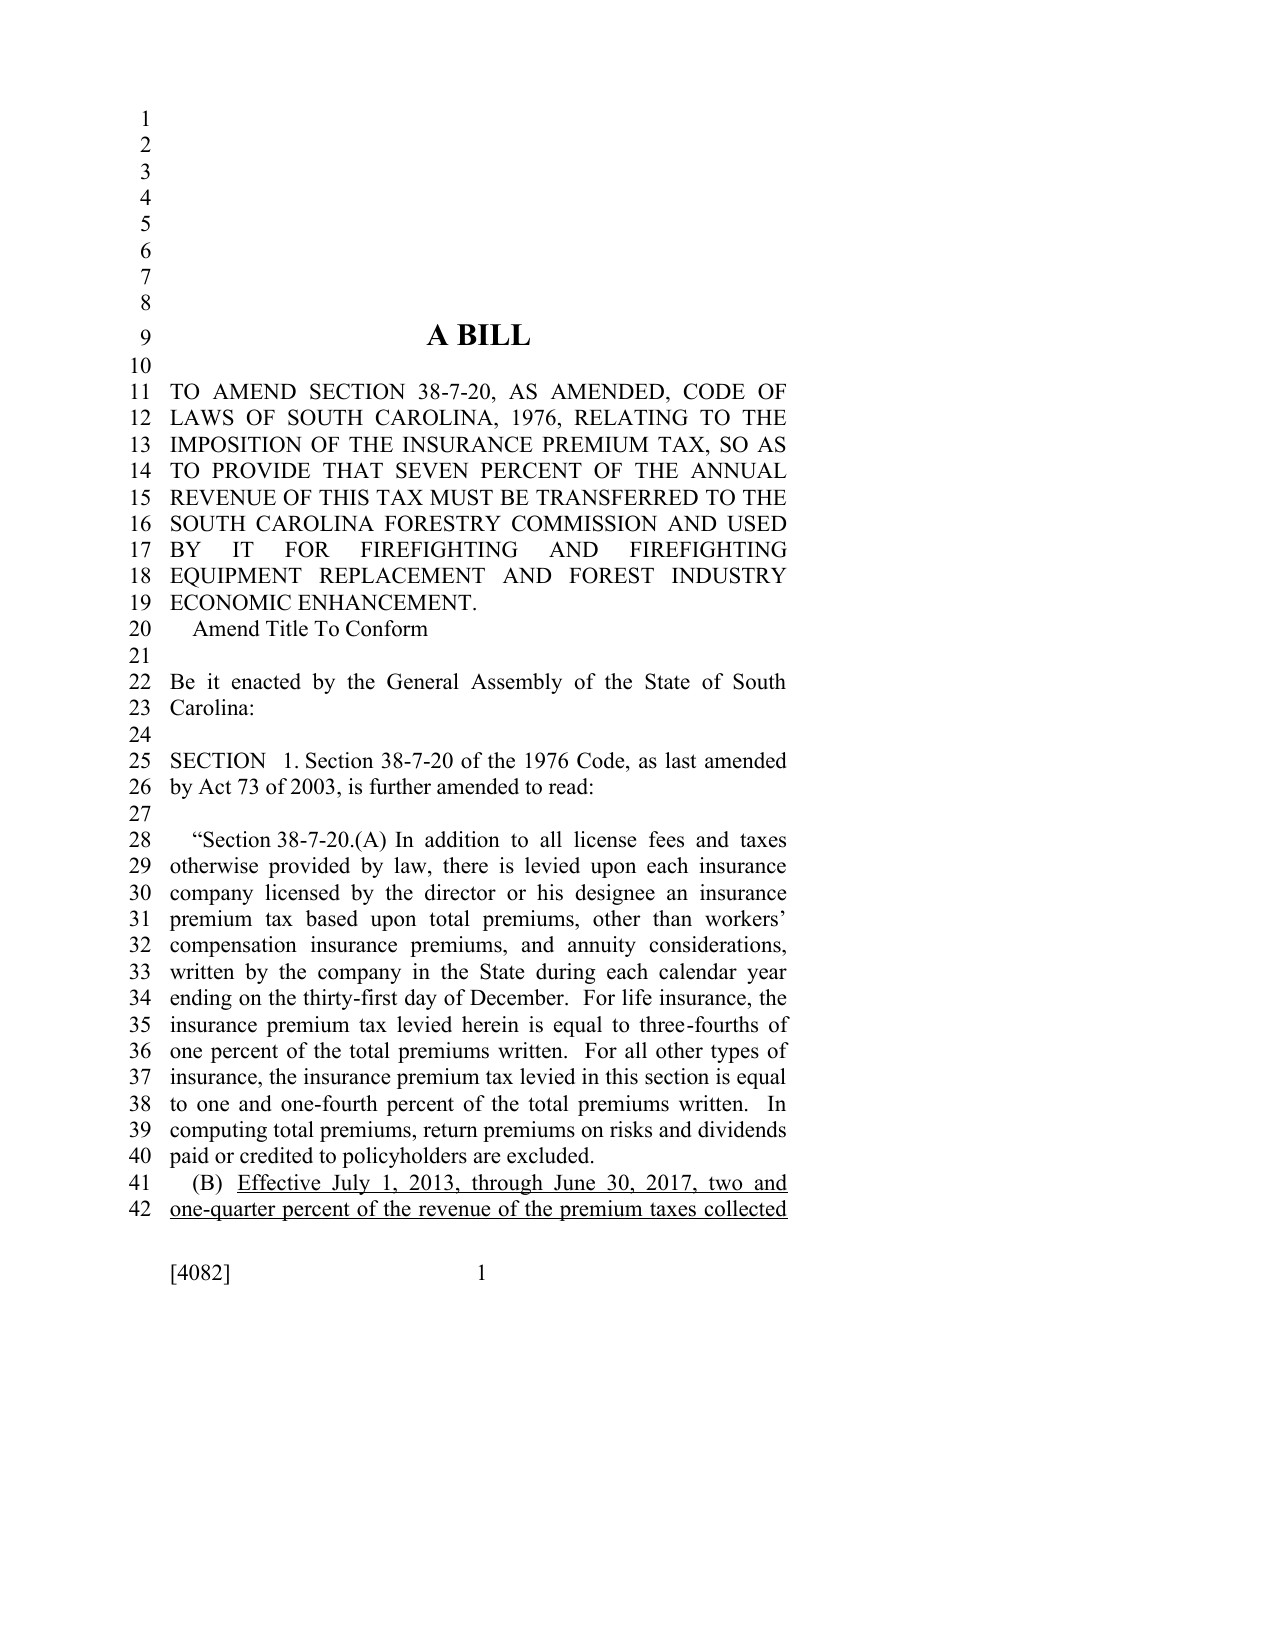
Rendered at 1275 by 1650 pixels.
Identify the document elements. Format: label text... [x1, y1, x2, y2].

text A BILL [169, 316, 787, 352]
text Be it enacted by the General Assembly of the State of South Carolina: [169, 668, 787, 721]
text Amend Title To Conform [169, 615, 787, 642]
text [169, 1169, 787, 1218]
text TO AMEND SECTION 38-7-20, AS AMENDED, CODE OF LAWS OF SOUTH CAROLINA, 1976, RELATING TO THE IMPOSITION OF THE INSURANCE PREMIUM TAX, SO AS TO PROVIDE THAT SEVEN PERCENT OF THE ANNUAL REVENUE OF THIS TAX MUST BE TRANSFERRED TO THE SOUTH CAROLINA FORESTRY COMMISSION AND USED BY IT FOR FIREFIGHTING AND FIREFIGHTING EQUIPMENT REPLACEMENT AND FOREST INDUSTRY ECONOMIC ENHANCEMENT. [169, 378, 787, 615]
text SECTION 1. Section 38-7-20 of the 1976 Code, as last amended by Act 73 of 2003, is further amended to read: [169, 747, 787, 800]
text “Section 38-7-20.(A) In addition to all license fees and taxes otherwise provided by law, there is levied upon each insurance company licensed by the director or his designee an insurance premium tax based upon total premiums, other than workers’ compensation insurance premiums, and annuity considerations, written by the company in the State during each calendar year ending on the thirty-first day of December. For life insurance, the insurance premium tax levied herein is equal to three-fourths of one percent of the total premiums written. For all other types of insurance, the insurance premium tax levied in this section is equal to one and one-fourth percent of the total premiums written. In computing total premiums, return premiums on risks and dividends paid or credited to policyholders are excluded. [169, 826, 787, 1169]
